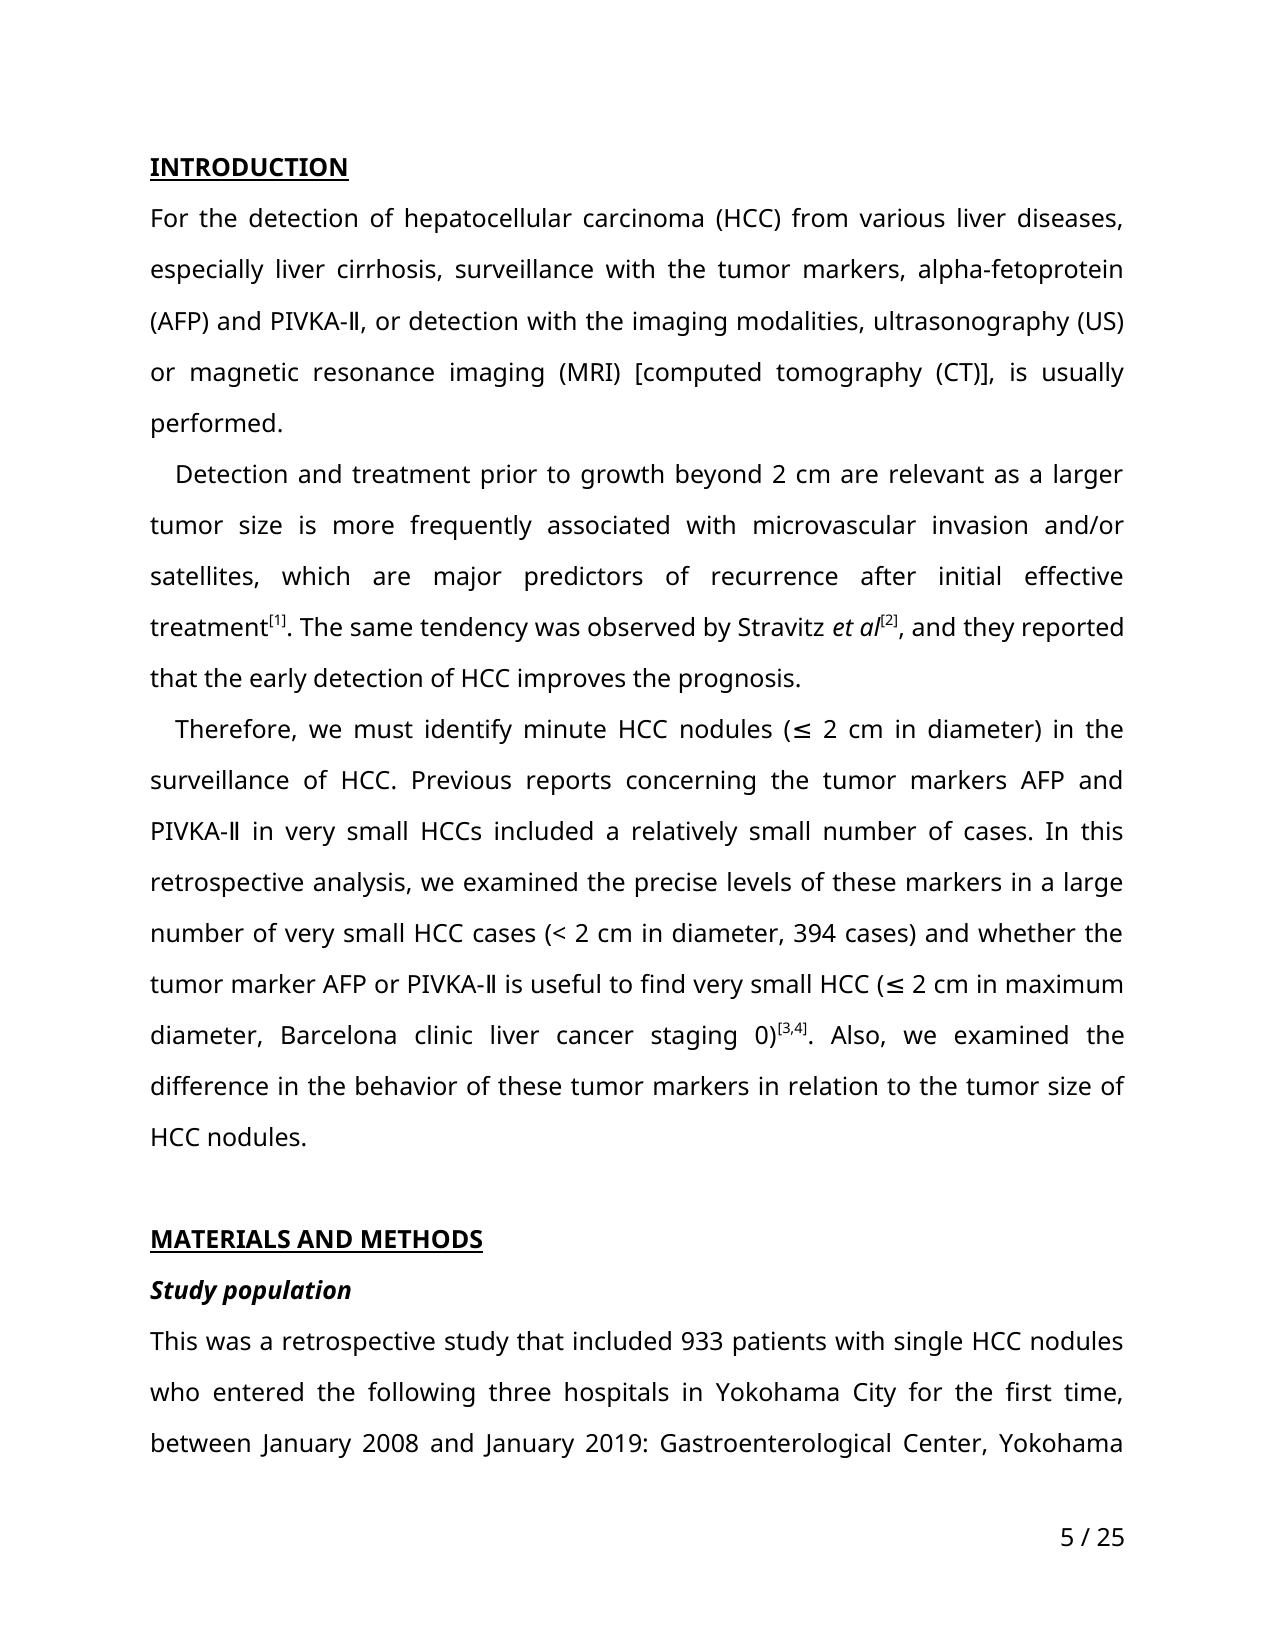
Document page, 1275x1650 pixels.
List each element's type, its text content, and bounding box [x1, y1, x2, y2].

text Therefore, we must identify minute HCC nodules (≤ 2 cm in diameter) in the surveillance of HCC. Previous reports concerning the tumor markers AFP and PIVKA-Ⅱ in very small HCCs included a relatively small number of cases. In this retrospective analysis, we examined the precise levels of these markers in a large number of very small HCC cases (< 2 cm in diameter, 394 cases) and whether the tumor marker AFP or PIVKA-Ⅱ is useful to find very small HCC (≤ 2 cm in maximum diameter, Barcelona clinic liver cancer staging 0)[3,4]. Also, we examined the difference in the behavior of these tumor markers in relation to the tumor size of HCC nodules. [150, 711, 1125, 1154]
text MATERIALS AND METHODS [150, 1222, 1125, 1256]
text INTRODUCTION [150, 150, 1125, 184]
text For the detection of hepatocellular carcinoma (HCC) from various liver diseases, especially liver cirrhosis, surveillance with the tumor markers, alpha-fetoprotein (AFP) and PIVKA-Ⅱ, or detection with the imaging modalities, ultrasonography (US) or magnetic resonance imaging (MRI) [computed tomography (CT)], is usually performed. [150, 201, 1125, 439]
text Detection and treatment prior to growth beyond 2 cm are relevant as a larger tumor size is more frequently associated with microvascular invasion and/or satellites, which are major predictors of recurrence after initial effective treatment[1]. The same tendency was observed by Stravitz et al[2], and they reported that the early detection of HCC improves the prognosis. [150, 456, 1125, 694]
text Study population [150, 1273, 1125, 1307]
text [150, 1324, 1125, 1460]
